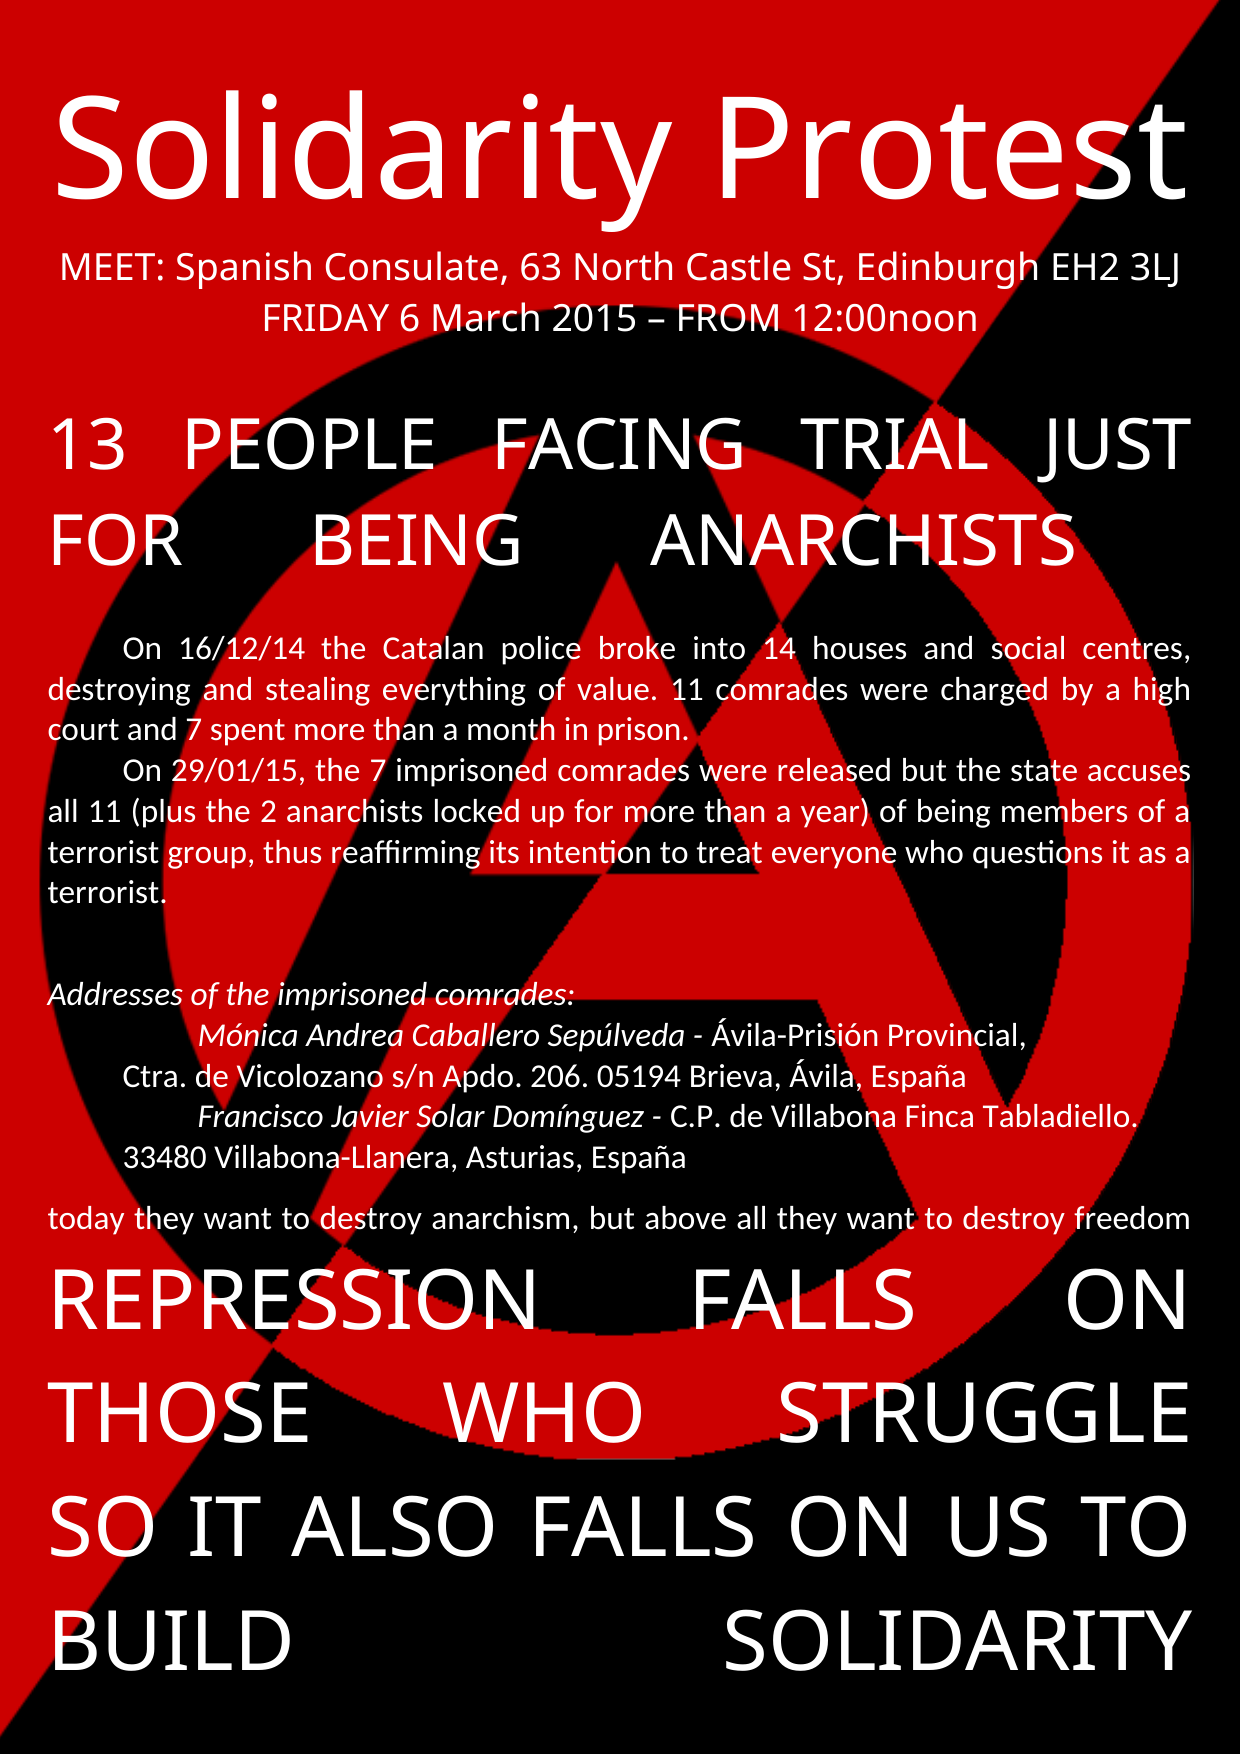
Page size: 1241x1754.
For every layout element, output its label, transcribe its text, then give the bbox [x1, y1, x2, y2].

picture [0, 0, 1239, 1747]
text Addresses of the imprisoned comrades: [47, 953, 1193, 1014]
text Solidarity Protest [47, 47, 1193, 240]
text Mónica Andrea Caballero Sepúlveda - Ávila-Prisión Provincial, Ctra. de Vicolozano s/n Apdo. 206. 05194 Brieva, Ávila, España Francisco Javier Solar Domínguez - C.P. de Villabona Finca Tabladiello. 33480 Villabona-Llanera, Asturias, España [122, 1014, 1193, 1177]
text FRIDAY 6 March 2015 – FROM 12:00noon [47, 291, 1193, 342]
text On 29/01/15, the 7 imprisoned comrades were released but the state accuses all 11 (plus the 2 anarchists locked up for more than a year) of being members of a terrorist group, thus reaffirming its intention to treat everyone who questions it as a terrorist. [47, 749, 1193, 912]
text MEET: Spanish Consulate, 63 North Castle St, Edinburgh EH2 3LJ [47, 240, 1193, 291]
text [47, 1177, 1193, 1694]
text 13 PEOPLE FACING TRIAL JUST FOR BEING ANARCHISTS On 16/12/14 the Catalan police broke into 14 houses and social centres, destroying and stealing everything of value. 11 comrades were charged by a high court and 7 spent more than a month in prison. [47, 393, 1193, 749]
